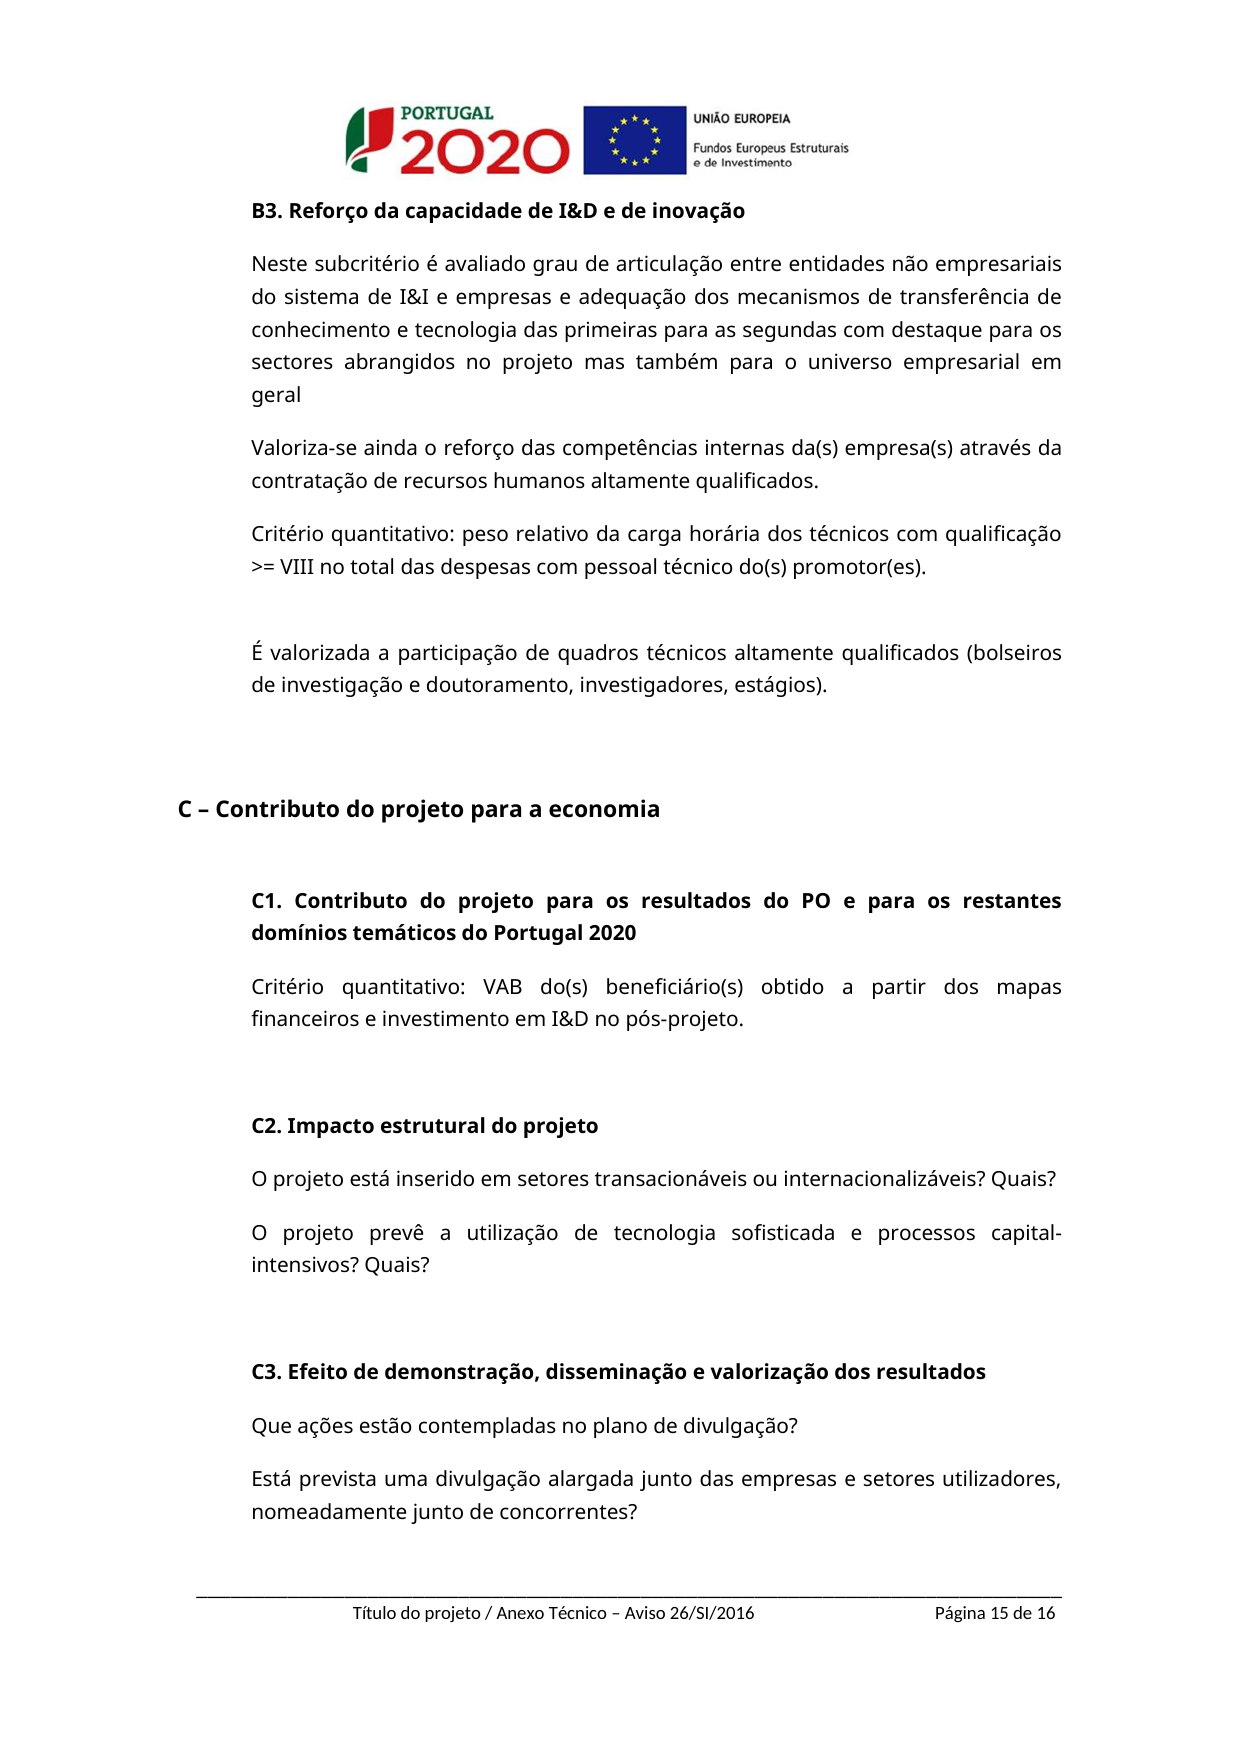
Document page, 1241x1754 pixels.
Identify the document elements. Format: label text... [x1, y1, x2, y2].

text Critério quantitativo: VAB do(s) beneficiário(s) obtido a partir dos mapas financeiros e investimento em I&D no pós-projeto. [251, 972, 1063, 1033]
text Está prevista uma divulgação alargada junto das empresas e setores utilizadores, nomeadamente junto de concorrentes? [251, 1464, 1063, 1525]
text Que ações estão contempladas no plano de divulgação? [177, 1411, 1063, 1439]
text É valorizada a participação de quadros técnicos altamente qualificados (bolseiros de investigação e doutoramento, investigadores, estágios). [251, 638, 1063, 768]
text Valoriza-se ainda o reforço das competências internas da(s) empresa(s) através da contratação de recursos humanos altamente qualificados. [251, 433, 1063, 494]
text O projeto está inserido em setores transacionáveis ou internacionalizáveis? Quais? [251, 1164, 1063, 1193]
text O projeto prevê a utilização de tecnologia sofisticada e processos capital-intensivos? Quais? [251, 1218, 1063, 1279]
text C1. Contributo do projeto para os resultados do PO e para os restantes domínios temáticos do Portugal 2020 [251, 886, 1063, 947]
text B3. Reforço da capacidade de I&D e de inovação [251, 196, 1063, 224]
text C3. Efeito de demonstração, disseminação e valorização dos resultados [177, 1357, 1063, 1386]
text Neste subcritério é avaliado grau de articulação entre entidades não empresariais do sistema de I&I e empresas e adequação dos mecanismos de transferência de conhecimento e tecnologia das primeiras para as segundas com destaque para os sectores abrangidos no projeto mas também para o universo empresarial em geral [251, 249, 1063, 408]
text C2. Impacto estrutural do projeto [251, 1111, 1063, 1139]
text Critério quantitativo: peso relativo da carga horária dos técnicos com qualificação >= VIII no total das despesas com pessoal técnico do(s) promotor(es). [251, 519, 1063, 613]
text C – Contributo do projeto para a economia [177, 793, 1063, 860]
picture [338, 73, 903, 196]
